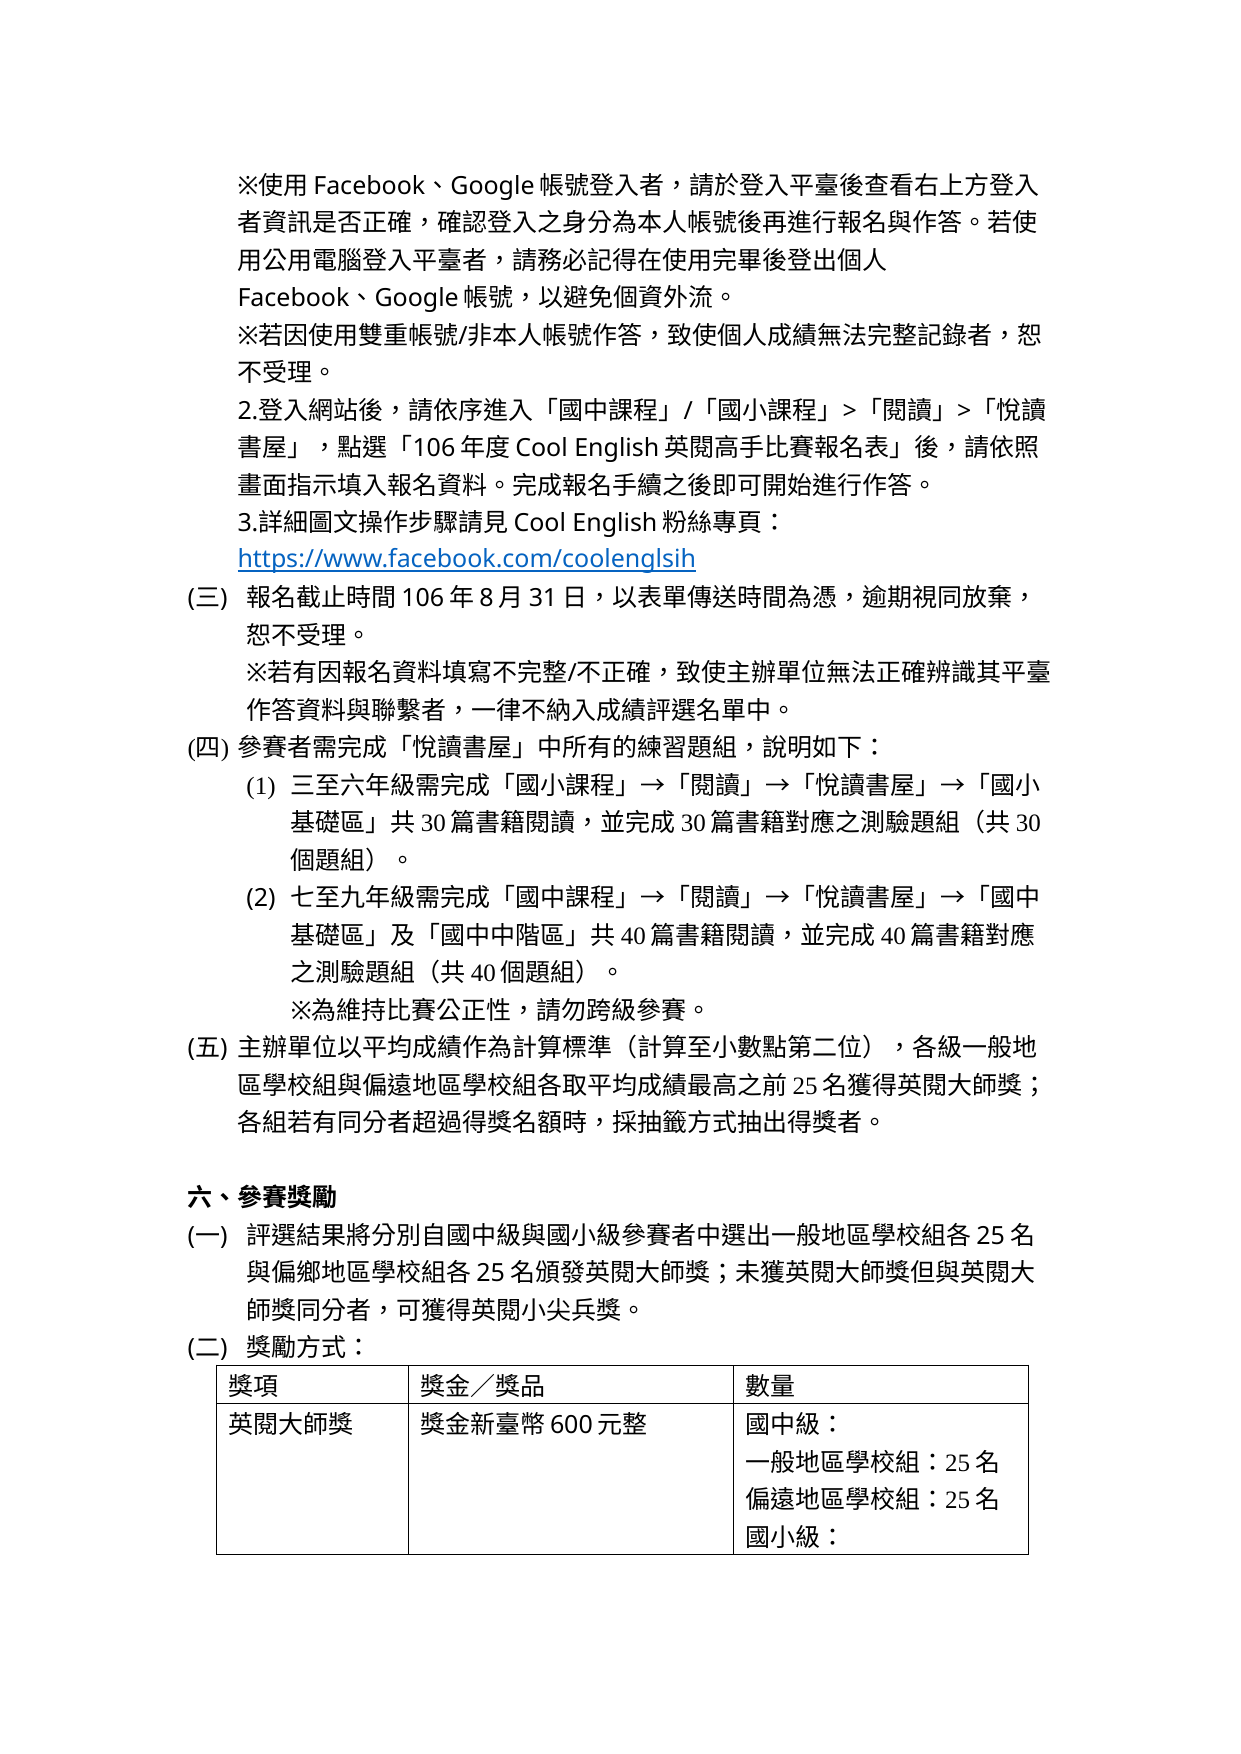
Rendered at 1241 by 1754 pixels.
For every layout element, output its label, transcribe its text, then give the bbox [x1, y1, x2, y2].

table_cell 英閱大師獎 [217, 1404, 408, 1554]
table_header 數量 [734, 1366, 1028, 1403]
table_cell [734, 1404, 1028, 1554]
list 報名截止時間106年8月31日，以表單傳送時間為憑，逾期視同放棄，恕不受理。 [187, 577, 1053, 652]
list 三至六年級需完成「國小課程」→「閱讀」→「悅讀書屋」→「國小基礎區」共30篇書籍閱讀，並完成30篇書籍對應之測驗題組（共30個題組）。 [246, 764, 1053, 877]
table_header 獎項 [217, 1366, 408, 1403]
table_cell 獎金新臺幣600元整 [409, 1404, 733, 1554]
list ※若因使用雙重帳號/非本人帳號作答，致使個人成績無法完整記錄者，恕不受理。 [237, 314, 1053, 389]
list 評選結果將分別自國中級與國小級參賽者中選出一般地區學校組各25名與偏鄉地區學校組各25名頒發英閱大師獎；未獲英閱大師獎但與英閱大師獎同分者，可獲得英閱小尖兵獎。 [187, 1214, 1053, 1327]
list 參賽者需完成「悅讀書屋」中所有的練習題組，說明如下： [187, 727, 1053, 764]
table_header 獎金／獎品 [409, 1366, 733, 1403]
list 獎勵方式： [187, 1327, 1053, 1364]
list 3.詳細圖文操作步驟請見Cool English粉絲專頁：https://www.facebook.com/coolenglsih [237, 502, 1053, 577]
list ※若有因報名資料填寫不完整/不正確，致使主辦單位無法正確辨識其平臺作答資料與聯繫者，一律不納入成績評選名單中。 [246, 652, 1053, 727]
list ※為維持比賽公正性，請勿跨級參賽。 [291, 989, 1053, 1027]
list 七至九年級需完成「國中課程」→「閱讀」→「悅讀書屋」→「國中基礎區」及「國中中階區」共40篇書籍閱讀，並完成40篇書籍對應之測驗題組（共40個題組）。 [246, 877, 1053, 989]
list 參賽獎勵 [187, 1177, 1053, 1214]
list 主辦單位以平均成績作為計算標準（計算至小數點第二位），各級一般地區學校組與偏遠地區學校組各取平均成績最高之前25名獲得英閱大師獎；各組若有同分者超過得獎名額時，採抽籤方式抽出得獎者。 [187, 1027, 1053, 1139]
list 2.登入網站後，請依序進入「國中課程」/「國小課程」>「閱讀」>「悅讀書屋」，點選「106年度Cool English英閱高手比賽報名表」後，請依照畫面指示填入報名資料。完成報名手續之後即可開始進行作答。 [237, 389, 1053, 502]
list ※使用Facebook、Google帳號登入者，請於登入平臺後查看右上方登入者資訊是否正確，確認登入之身分為本人帳號後再進行報名與作答。若使用公用電腦登入平臺者，請務必記得在使用完畢後登出個人Facebook、Google帳號，以避免個資外流。 [237, 164, 1053, 314]
